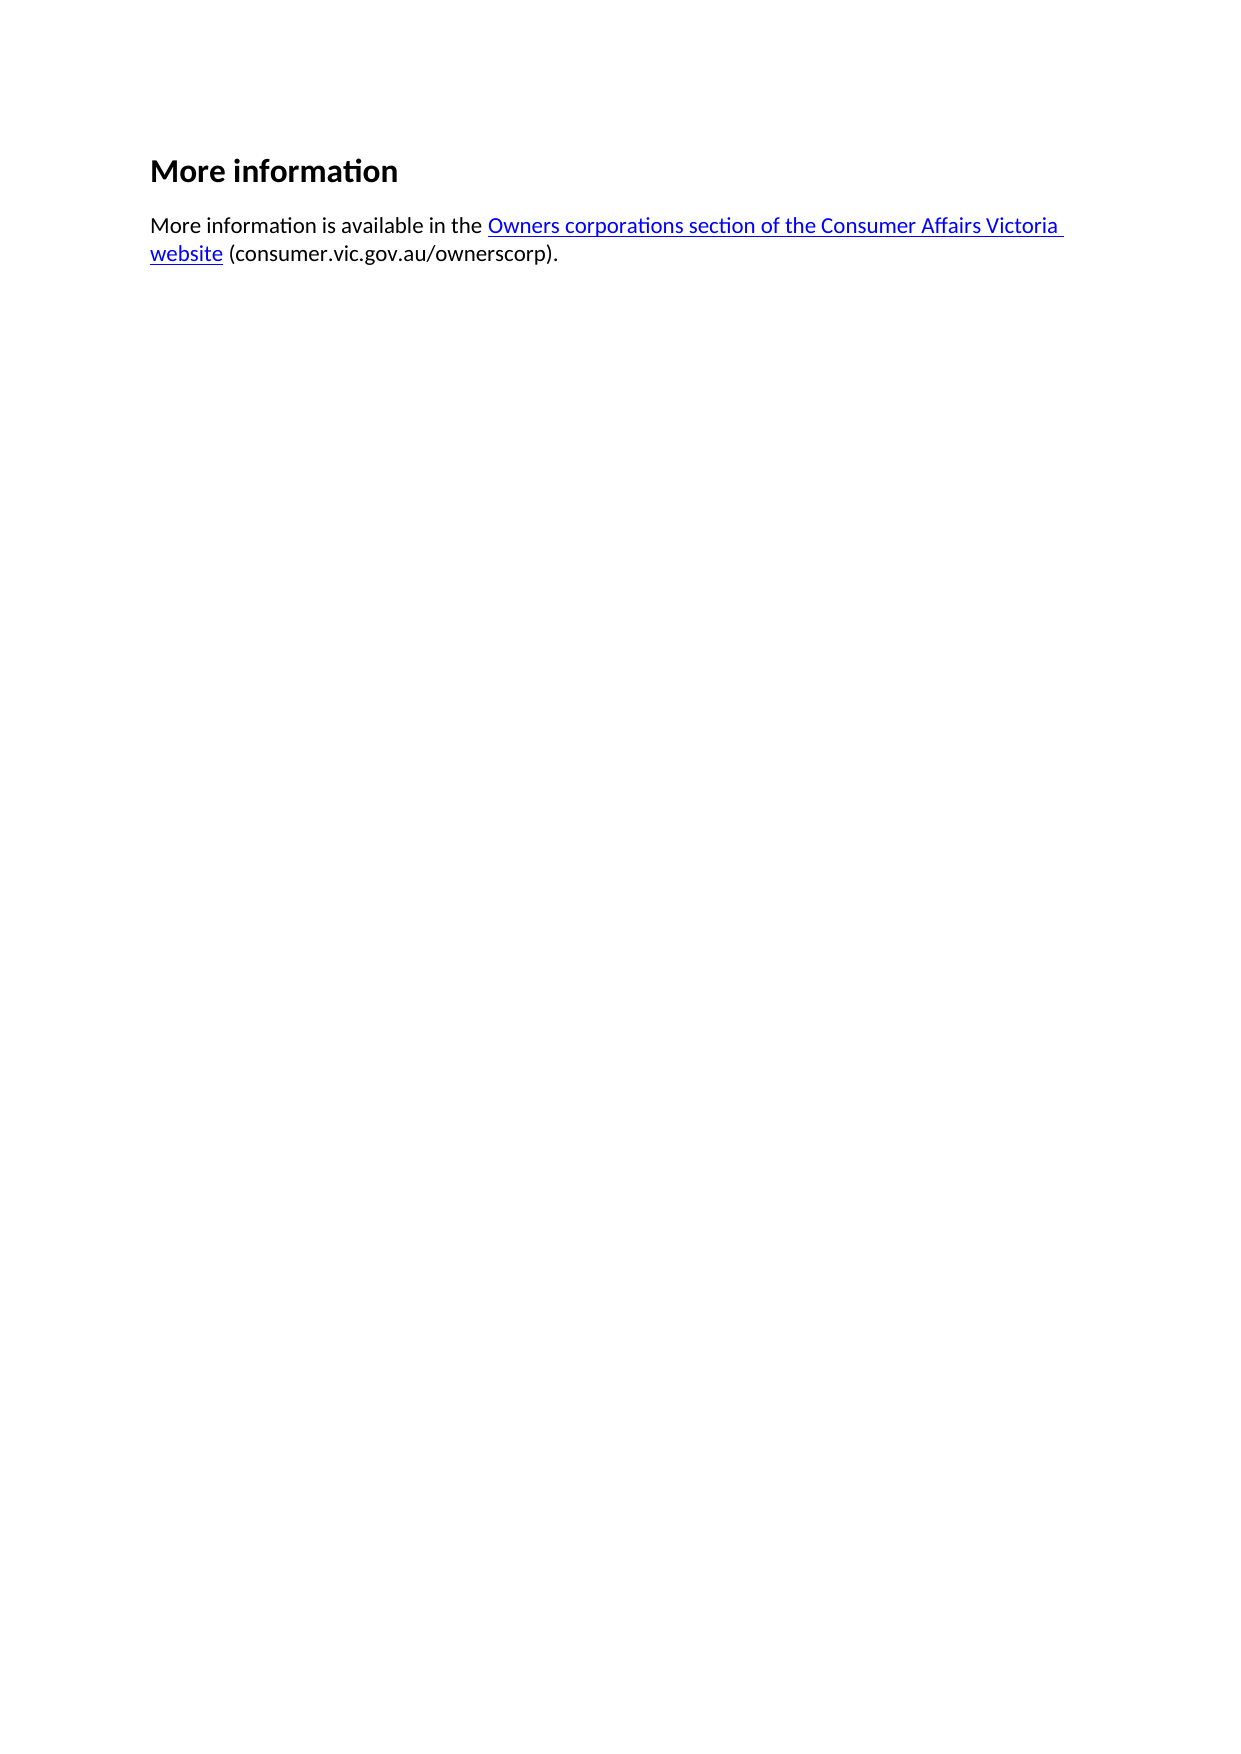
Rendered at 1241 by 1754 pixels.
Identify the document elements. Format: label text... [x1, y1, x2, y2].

text More information is available in the Owners corporations section of the Consumer Affairs Victoria website (consumer.vic.gov.au/ownerscorp). [150, 212, 1090, 268]
subtitle More information [150, 150, 1090, 191]
